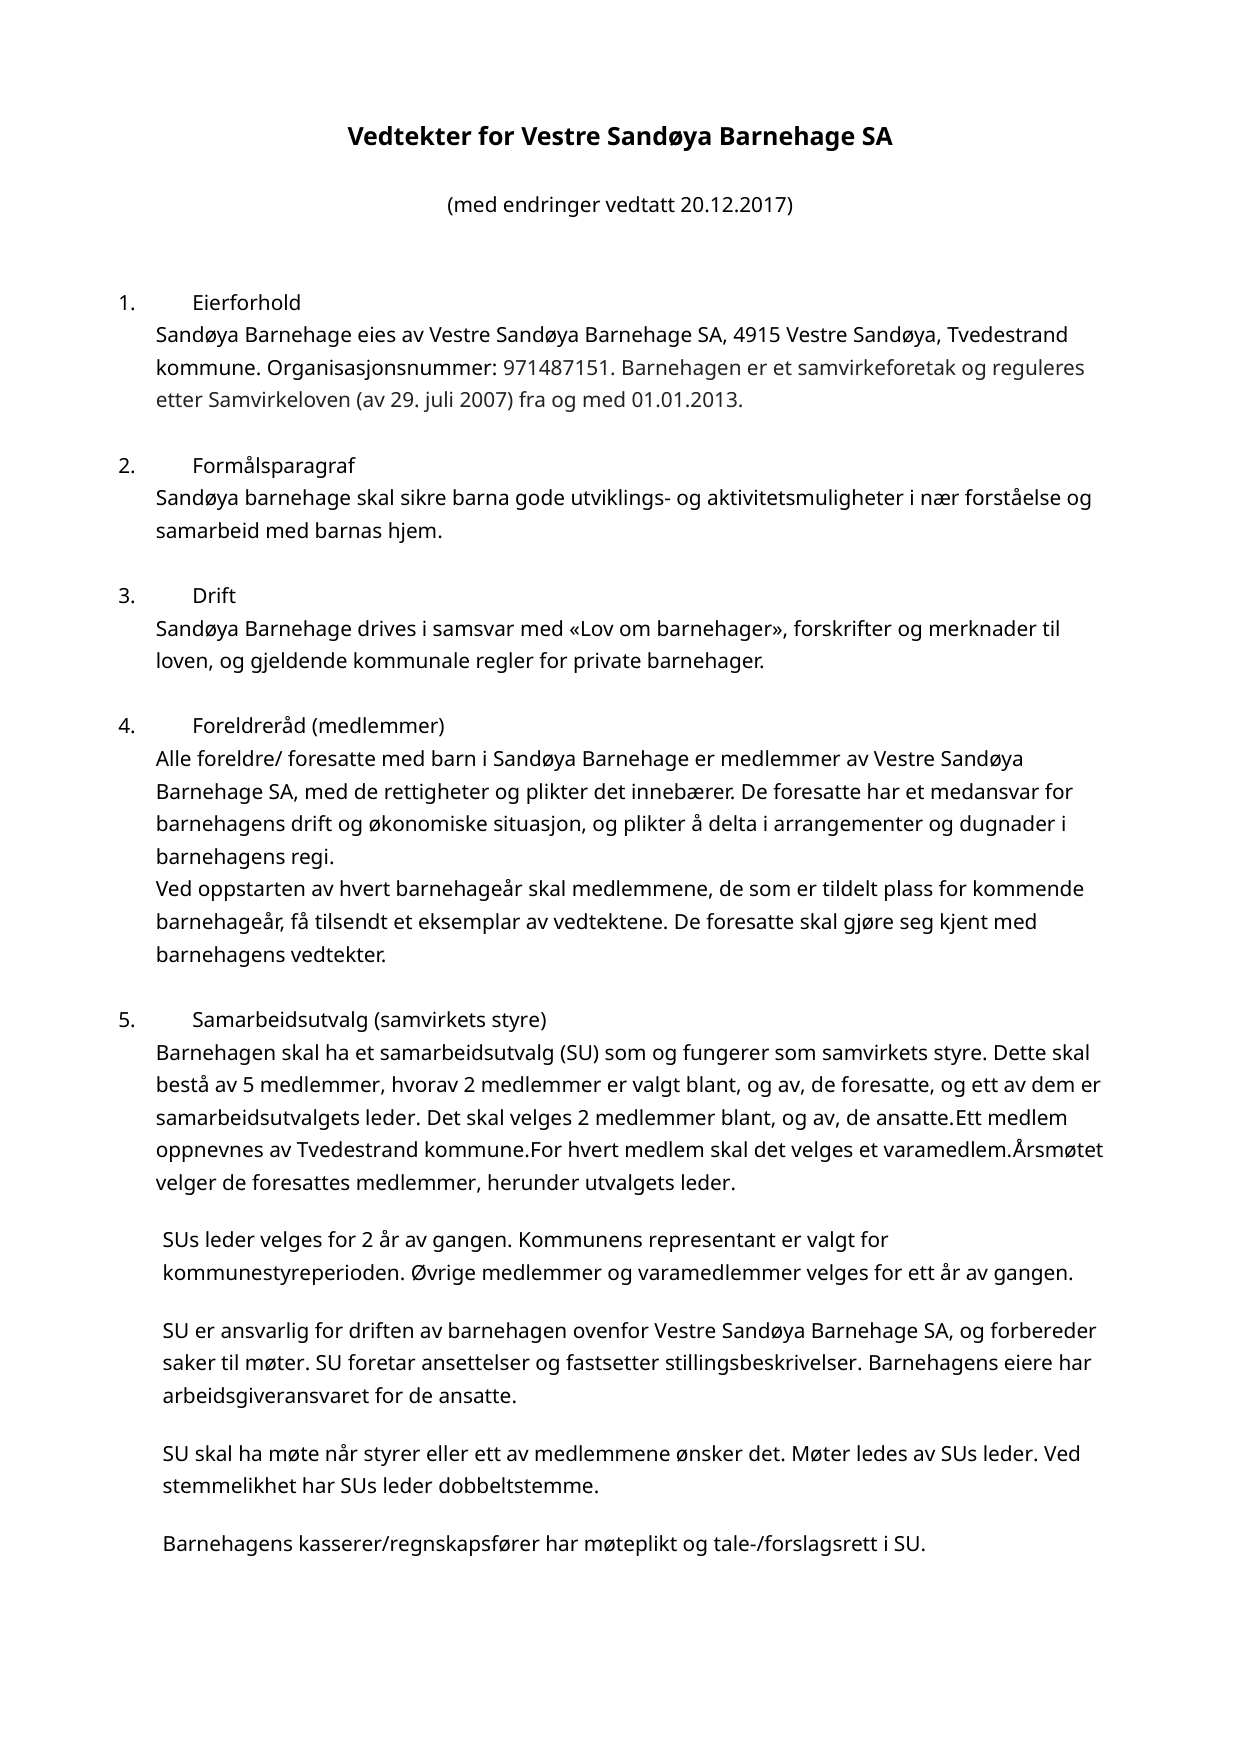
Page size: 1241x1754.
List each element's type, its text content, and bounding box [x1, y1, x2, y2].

text Sandøya barnehage skal sikre barna gode utviklings- og aktivitetsmuligheter i nær forståelse og samarbeid med barnas hjem. [118, 483, 1122, 544]
list Eierforhold [118, 288, 1122, 316]
list Drift [118, 581, 1122, 609]
text Sandøya Barnehage drives i samsvar med «Lov om barnehager», forskrifter og merknader til loven, og gjeldende kommunale regler for private barnehager. [118, 614, 1122, 675]
text SUs leder velges for 2 år av gangen. Kommunens representant er valgt for kommunestyreperioden. Øvrige medlemmer og varamedlemmer velges for ett år av gangen. [162, 1226, 1122, 1287]
text Sandøya Barnehage eies av Vestre Sandøya Barnehage SA, 4915 Vestre Sandøya, Tvedestrand kommune. Organisasjonsnummer: 971487151. Barnehagen er et samvirkeforetak og reguleres etter Samvirkeloven (av 29. juli 2007) fra og med 01.01.2013. [118, 320, 1122, 414]
text Barnehagens kasserer/regnskapsfører har møteplikt og tale-/forslagsrett i SU. [162, 1529, 1122, 1557]
text SU skal ha møte når styrer eller ett av medlemmene ønsker det. Møter ledes av SUs leder. Ved stemmelikhet har SUs leder dobbeltstemme. [162, 1439, 1122, 1500]
text 5. Samarbeidsutvalg (samvirkets styre) Barnehagen skal ha et samarbeidsutvalg (SU) som og fungerer som samvirkets styre. Dette skal bestå av 5 medlemmer, hvorav 2 medlemmer er valgt blant, og av, de foresatte, og ett av dem er samarbeidsutvalgets leder. Det skal velges 2 medlemmer blant, og av, de ansatte. Ett medlem oppnevnes av Tvedestrand kommune. For hvert medlem skal det velges et varamedlem. Årsmøtet velger de foresattes medlemmer, herunder utvalgets leder. [118, 1005, 1122, 1196]
text (med endringer vedtatt 20.12.2017) [118, 190, 1122, 218]
text Ved oppstarten av hvert barnehageår skal medlemmene, de som er tildelt plass for kommende barnehageår, få tilsendt et eksemplar av vedtektene. De foresatte skal gjøre seg kjent med barnehagens vedtekter. [118, 874, 1122, 968]
text Alle foreldre/ foresatte med barn i Sandøya Barnehage er medlemmer av Vestre Sandøya Barnehage SA, med de rettigheter og plikter det innebærer. De foresatte har et medansvar for barnehagens drift og økonomiske situasjon, og plikter å delta i arrangementer og dugnader i barnehagens regi. [118, 744, 1122, 870]
text SU er ansvarlig for driften av barnehagen ovenfor Vestre Sandøya Barnehage SA, og forbereder saker til møter. SU foretar ansettelser og fastsetter stillingsbeskrivelser. Barnehagens eiere har arbeidsgiveransvaret for de ansatte. [162, 1316, 1122, 1409]
text Vedtekter for Vestre Sandøya Barnehage SA [118, 118, 1122, 152]
list Foreldreråd (medlemmer) [118, 712, 1122, 740]
list Formålsparagraf [118, 451, 1122, 479]
